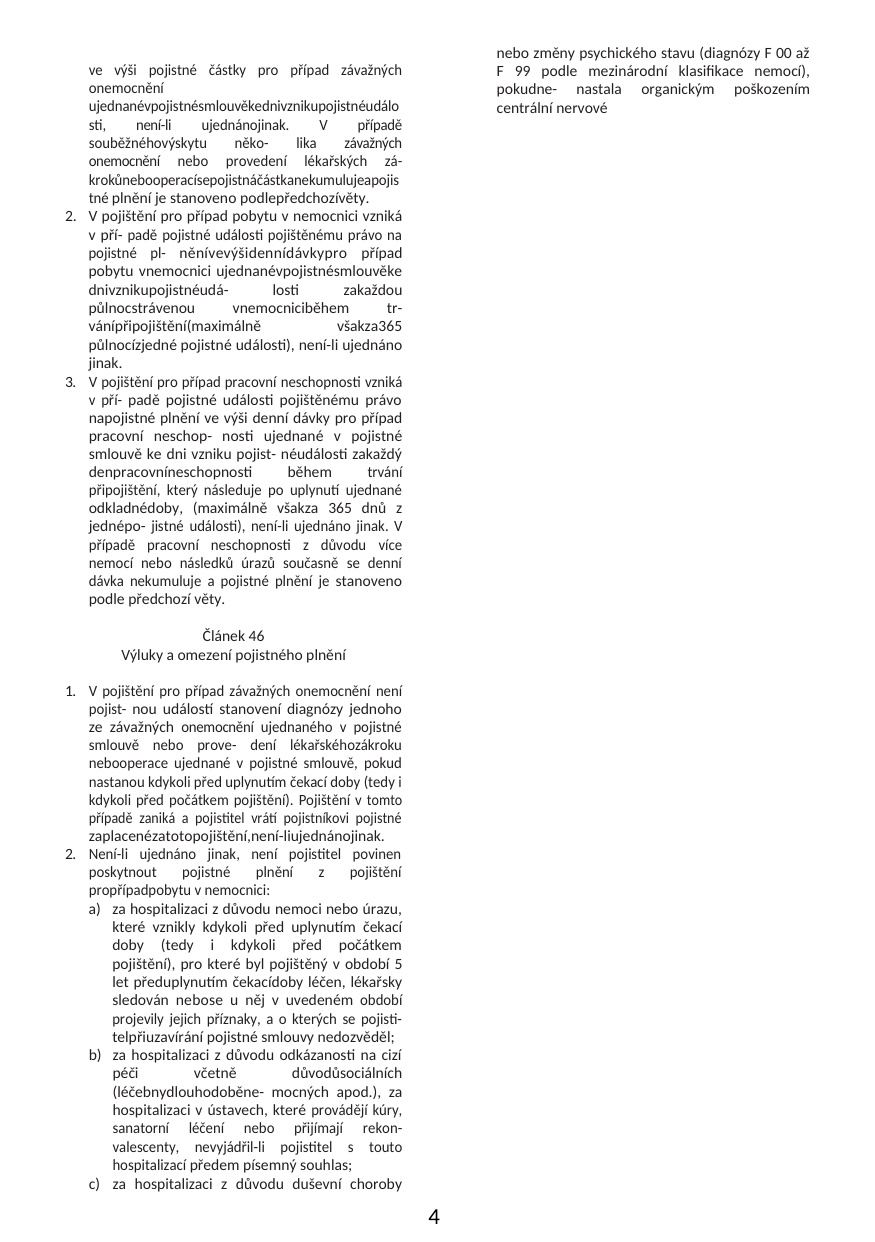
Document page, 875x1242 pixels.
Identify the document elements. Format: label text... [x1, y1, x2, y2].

text Článek 46 [60, 627, 407, 646]
list V pojištění pro případ pracovní neschopnosti vzniká v pří- padě pojistné události pojištěnému právo napojistné plnění ve výši denní dávky pro případ pracovní neschop- nosti ujednané v pojistné smlouvě ke dni vzniku pojist- néudálosti zakaždý denpracovníneschopnosti během trvání připojištění, který následuje po uplynutí ujednané odkladnédoby, (maximálně všakza 365 dnů z jednépo- jistné události), není-li ujednáno jinak. V případě pracovní neschopnosti z důvodu více nemocí nebo následků úrazů současně se denní dávka nekumuluje a pojistné plnění je stanoveno podle předchozí věty. [65, 373, 402, 608]
list za hospitalizaci z důvodu duševní choroby nebo změny psychického stavu (diagnózy F 00 až F 99 podle mezinárodní klasifikace nemocí), pokudne- nastala organickým poškozením centrální nervové [473, 44, 810, 117]
text ve výši pojistné částky pro případ závažných onemocnění ujednanévpojistnésmlouvěkednivznikupojistnéudálosti, není-li ujednánojinak. V případě souběžnéhovýskytu něko- lika závažných onemocnění nebo provedení lékařských zá- krokůnebooperacísepojistnáčástkanekumulujeapojistné plnění je stanoveno podlepředchozívěty. [88, 60, 402, 207]
text Výluky a omezení pojistného plnění [60, 646, 407, 664]
list V pojištění pro případ pobytu v nemocnici vzniká v pří- padě pojistné události pojištěnému právo na pojistné pl- něnívevýšidennídávkypro případ pobytu vnemocnici ujednanévpojistnésmlouvěke dnivznikupojistnéudá- losti zakaždou půlnocstrávenou vnemocniciběhem tr- vánípřipojištění(maximálně všakza365 půlnocízjedné pojistné události), není-li ujednáno jinak. [65, 207, 402, 372]
list za hospitalizaci z důvodu nemoci nebo úrazu, které vznikly kdykoli před uplynutím čekací doby (tedy i kdykoli před počátkem pojištění), pro které byl pojištěný v období 5 let předuplynutím čekacídoby léčen, lékařsky sledován nebose u něj v uvedeném období projevily jejich příznaky, a o kterých se pojisti- telpřiuzavírání pojistné smlouvy nedozvěděl; [88, 900, 402, 1046]
list V pojištění pro případ závažných onemocnění není pojist- nou událostí stanovení diagnózy jednoho ze závažných onemocnění ujednaného v pojistné smlouvě nebo prove- dení lékařskéhozákroku nebooperace ujednané v pojistné smlouvě, pokud nastanou kdykoli před uplynutím čekací doby (tedy i kdykoli před počátkem pojištění). Pojištění v tomto případě zaniká a pojistitel vrátí pojistníkovi pojistné zaplacenézatotopojištění,není-liujednánojinak. [65, 682, 402, 845]
list Není-li ujednáno jinak, není pojistitel povinen poskytnout pojistné plnění z pojištění propřípadpobytu v nemocnici: [65, 845, 401, 900]
list za hospitalizaci z důvodu odkázanosti na cizí péči včetně důvodůsociálních (léčebnydlouhodoběne- mocných apod.), za hospitalizaci v ústavech, které provádějí kúry, sanatorní léčení nebo přijímají rekon- valescenty, nevyjádřil-li pojistitel s touto hospitalizací předem písemný souhlas; [88, 1046, 402, 1174]
